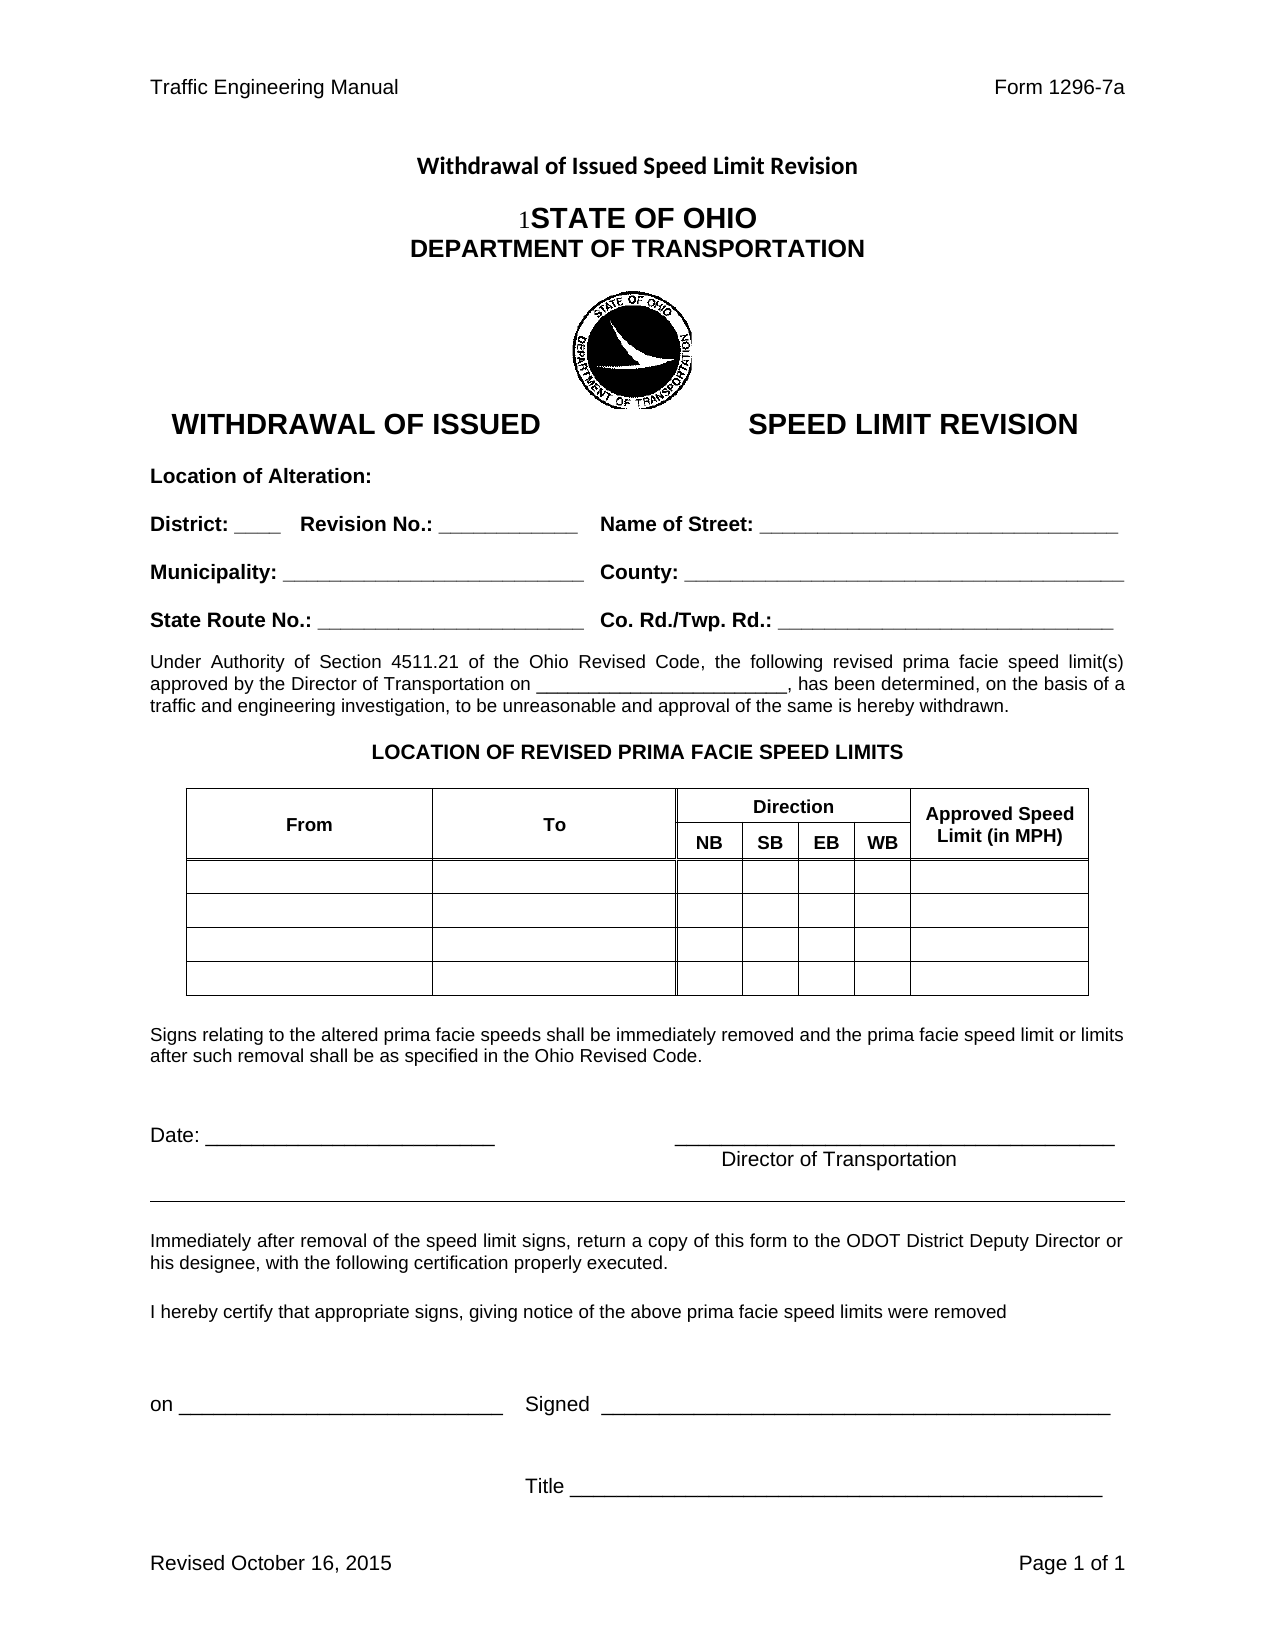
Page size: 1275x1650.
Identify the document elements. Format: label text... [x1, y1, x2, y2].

text STATE OF [150, 201, 1125, 234]
table_cell [433, 928, 675, 961]
text Signs relating to the altered prima facie speeds shall be immediately removed and the prima facie speed limit or limits after such removal shall be as specified in the Ohio Revised Code. [150, 1023, 1125, 1067]
text Under Authority of Section 4511.21 of the Ohio Revised Code, the following revised prima facie speed limit(s) approved by the Director of Transportation on ________________________, has been determined, on the basis of a traffic and engineering investigation, to be unreasonable and approval of the same is hereby withdrawn. [150, 651, 1125, 716]
table_cell [743, 962, 798, 994]
table_cell [855, 928, 910, 961]
text LOCATION OF REVISED PRIMA FACIE SPEED LIMITS [150, 740, 1125, 764]
text Director of Transportation [150, 1147, 1125, 1171]
text State Route No.: _______________________ : _____________________________ [150, 608, 1125, 632]
text Immediately after removal of the speed limit signs, return a copy of this form to the ODOT District Deputy Director or his designee, with the following certification properly executed. [150, 1230, 1125, 1273]
table_cell [911, 861, 1088, 893]
table_header To [433, 789, 675, 857]
table_cell [855, 962, 910, 994]
text Title ______________________________________________ [150, 1474, 1125, 1498]
table_cell [743, 894, 798, 927]
text DEPARTMENT OF TRANSPORTATION [150, 234, 1125, 263]
table_cell [799, 928, 854, 961]
table_cell [678, 861, 742, 893]
table_header Direction [678, 789, 910, 822]
text Location of Alteration: [150, 464, 1125, 488]
table_cell [678, 928, 742, 961]
table_header Approved Speed Limit (in MPH) [911, 789, 1088, 857]
table_header From [187, 789, 432, 857]
table_cell EB [799, 823, 854, 857]
table_cell [433, 894, 675, 927]
table_cell [799, 894, 854, 927]
text Date: _________________________ ______________________________________ [150, 1123, 1125, 1147]
table_cell [911, 928, 1088, 961]
table_cell [433, 861, 675, 893]
table_cell [433, 962, 675, 994]
table_cell [799, 861, 854, 893]
text District: ____ Revision No.: ____________ Name of Street: _______________________________ [150, 512, 1125, 536]
table_cell SB [743, 823, 798, 857]
table_cell [187, 928, 432, 961]
table_cell NB [678, 823, 742, 857]
text WITHDRAWAL OF ISSUED SPEED LIMIT REVISION [150, 407, 1125, 440]
table_cell [743, 928, 798, 961]
text on ____________________________ Signed ____________________________________________ [150, 1391, 1125, 1415]
table_cell [911, 962, 1088, 994]
text Municipality: __________________________ County: ______________________________________ [150, 560, 1125, 584]
table_cell [855, 894, 910, 927]
text I hereby certify that appropriate signs, giving notice of the above prima facie speed limits were removed [150, 1301, 1125, 1323]
text Withdrawal of Issued Speed Limit Revision [150, 150, 1125, 181]
table_cell [678, 894, 742, 927]
table_cell [855, 861, 910, 893]
table_cell [799, 962, 854, 994]
table_cell [187, 861, 432, 893]
table_cell [187, 962, 432, 994]
table_cell [187, 894, 432, 927]
table_cell [743, 861, 798, 893]
table_cell [678, 962, 742, 994]
table_cell [911, 894, 1088, 927]
table_cell WB [855, 823, 910, 857]
